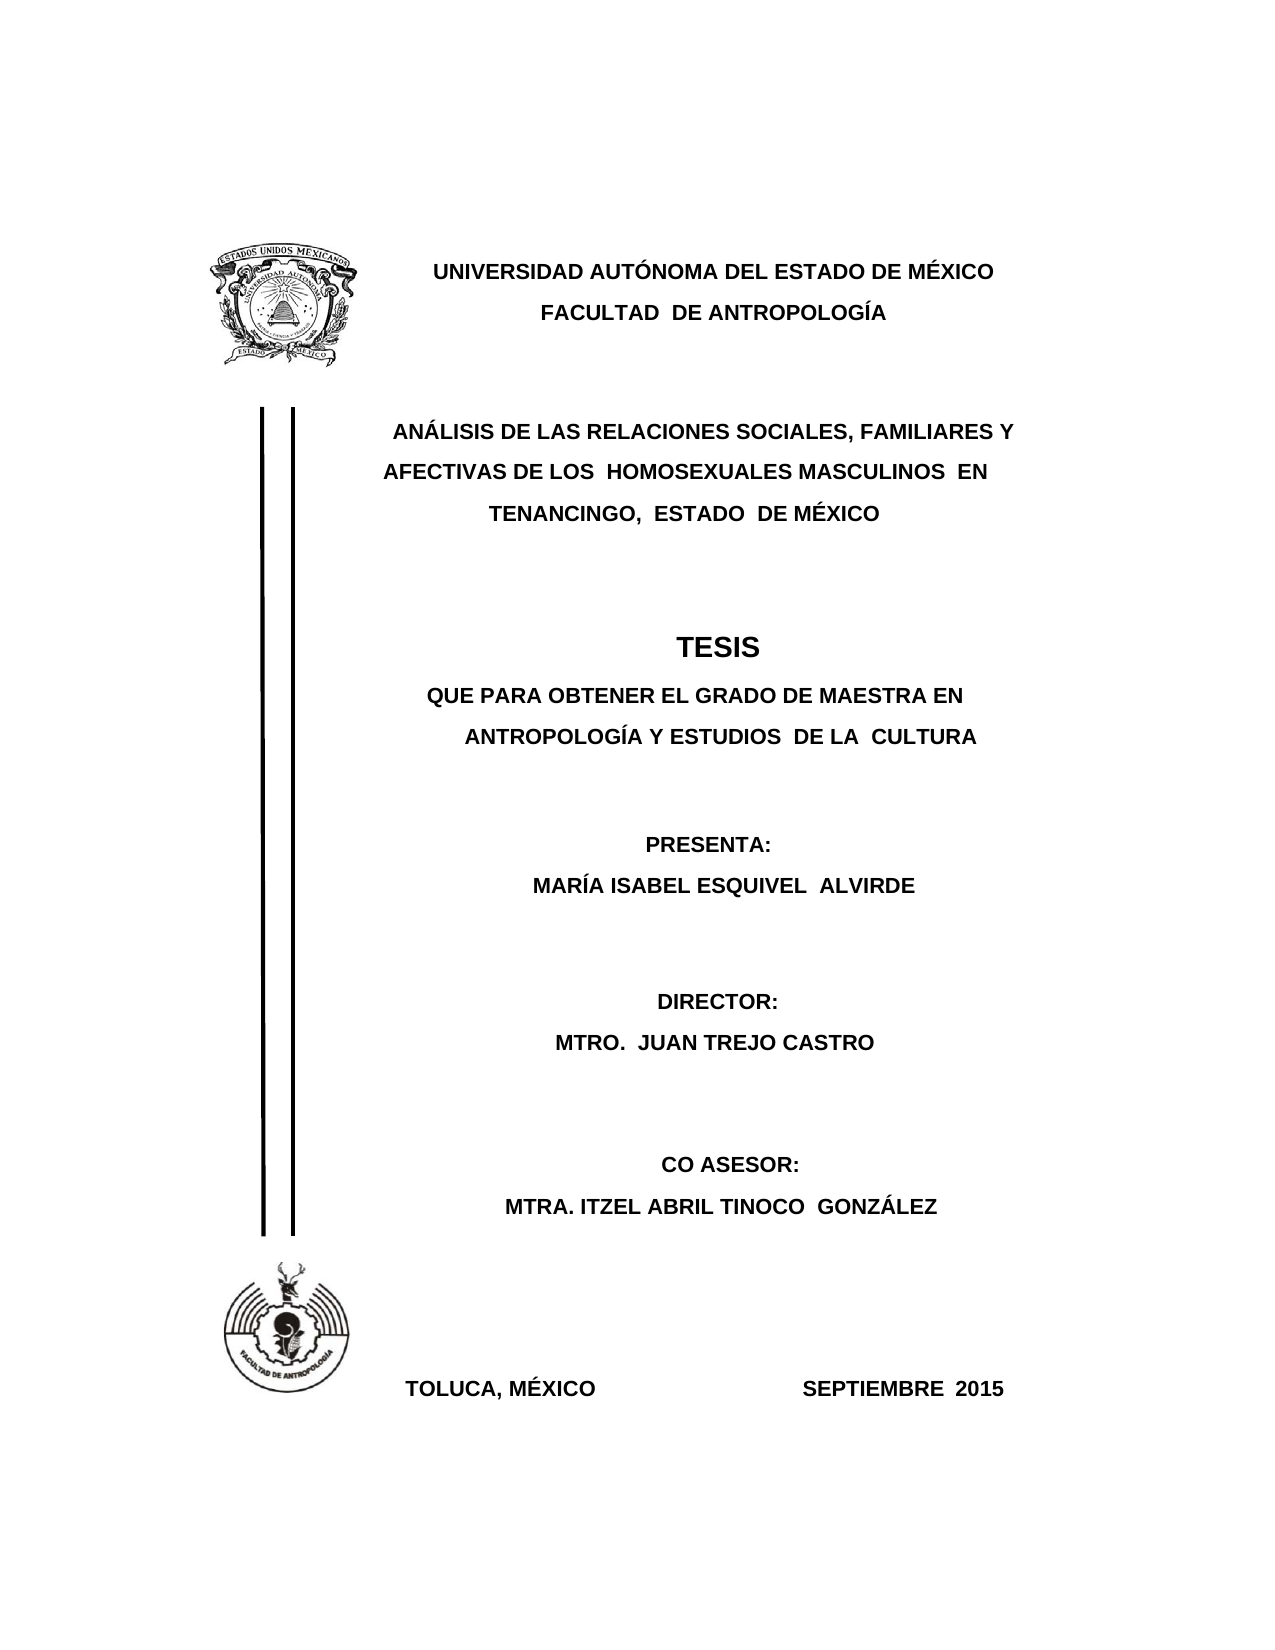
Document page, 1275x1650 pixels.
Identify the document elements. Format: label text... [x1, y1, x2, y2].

text PRESENTA: [420, 832, 996, 857]
text MARÍA ISABEL ESQUIVEL ALVIRDE [431, 873, 1017, 898]
text MTRO. JUAN TREJO CASTRO [431, 1030, 999, 1056]
text TENANCINGO, ESTADO DE MÉXICO [489, 500, 1043, 526]
text ANÁLISIS DE LAS RELACIONES SOCIALES, FAMILIARES Y AFECTIVAS DE LOS HOMOSEXUALES MASCULINOS EN [383, 419, 1043, 484]
text TESIS [431, 631, 1005, 664]
picture [223, 1262, 359, 1397]
subtitle QUE PARA OBTENER EL GRADO DE MAESTRA EN ANTROPOLOGÍA Y ESTUDIOS DE LA CULTURA [427, 683, 979, 749]
subtitle UNIVERSIDAD AUTÓNOMA DEL ESTADO DE MÉXICO FACULTAD DE ANTROPOLOGÍA [431, 259, 996, 325]
text TOLUCA, MÉXICO SEPTIEMBRE 2015 [224, 1262, 1043, 1401]
picture [207, 237, 360, 369]
text MTRA. ITZEL ABRIL TINOCO GONZÁLEZ [505, 1193, 1043, 1219]
text CO ASESOR: [431, 1152, 1030, 1178]
text DIRECTOR: [431, 989, 1005, 1014]
